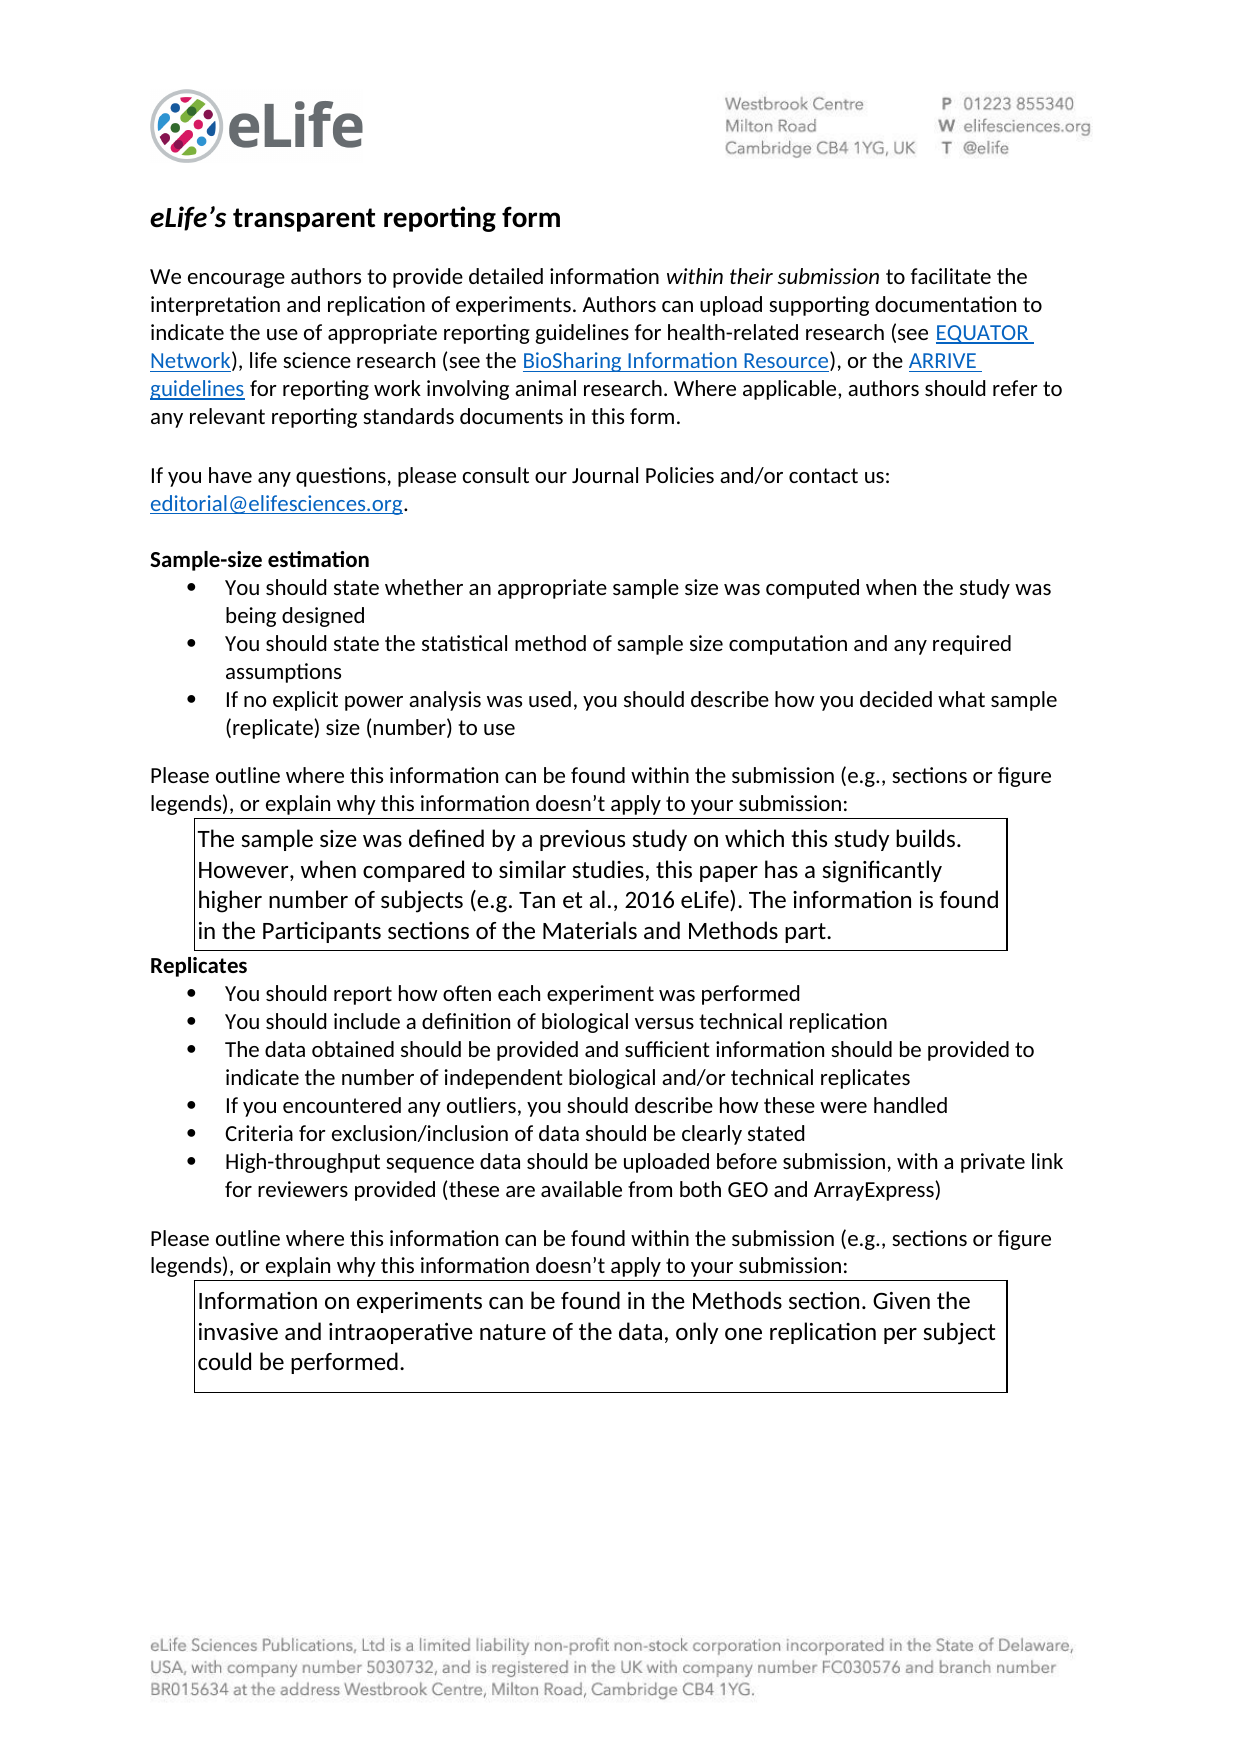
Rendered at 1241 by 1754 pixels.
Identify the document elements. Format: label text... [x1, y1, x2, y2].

text If you have any questions, please consult our Journal Policies and/or contact us: editorial@elifesciences.org. [150, 461, 1090, 517]
text Replicates [150, 846, 1090, 979]
list You should report how often each experiment was performed [187, 979, 1090, 1007]
list If no explicit power analysis was used, you should describe how you decided what sample (replicate) size (number) to use [187, 685, 1090, 741]
text Sample-size estimation [150, 545, 1090, 573]
list High-throughput sequence data should be uploaded before submission, with a private link for reviewers provided (these are available from both GEO and ArrayExpress) [187, 1147, 1090, 1203]
text We encourage authors to provide detailed information within their submission to facilitate the interpretation and replication of experiments. Authors can upload supporting documentation to indicate the use of appropriate reporting guidelines for health-related research (see EQUATOR Network), life science research (see the BioSharing Information Resource), or the ARRIVE guidelines for reporting work involving animal research. Where applicable, authors should refer to any relevant reporting standards documents in this form. [150, 262, 1090, 430]
picture [150, 89, 363, 163]
text The sample size was defined by a previous study on which this study builds. However, when compared to similar studies, this paper has a significantly higher number of subjects (e.g. Tan et al., 2016 eLife). The information is found in the Participants sections of the Materials and Methods part. [195, 821, 1006, 947]
list You should state the statistical method of sample size computation and any required assumptions [187, 629, 1090, 685]
text eLife’s transparent reporting form [150, 199, 1090, 234]
list You should include a definition of biological versus technical replication [187, 1007, 1090, 1035]
list Criteria for exclusion/inclusion of data should be clearly stated [187, 1119, 1090, 1147]
picture [0, 1593, 1241, 1713]
list You should state whether an appropriate sample size was computed when the study was being designed [187, 573, 1090, 629]
list If you encountered any outliers, you should describe how these were handled [187, 1091, 1090, 1119]
picture [683, 16, 1240, 188]
list The data obtained should be provided and sufficient information should be provided to indicate the number of independent biological and/or technical replicates [187, 1035, 1090, 1091]
text Information on experiments can be found in the Methods section. Given the invasive and intraoperative nature of the data, only one replication per subject could be performed. [195, 1283, 1006, 1379]
